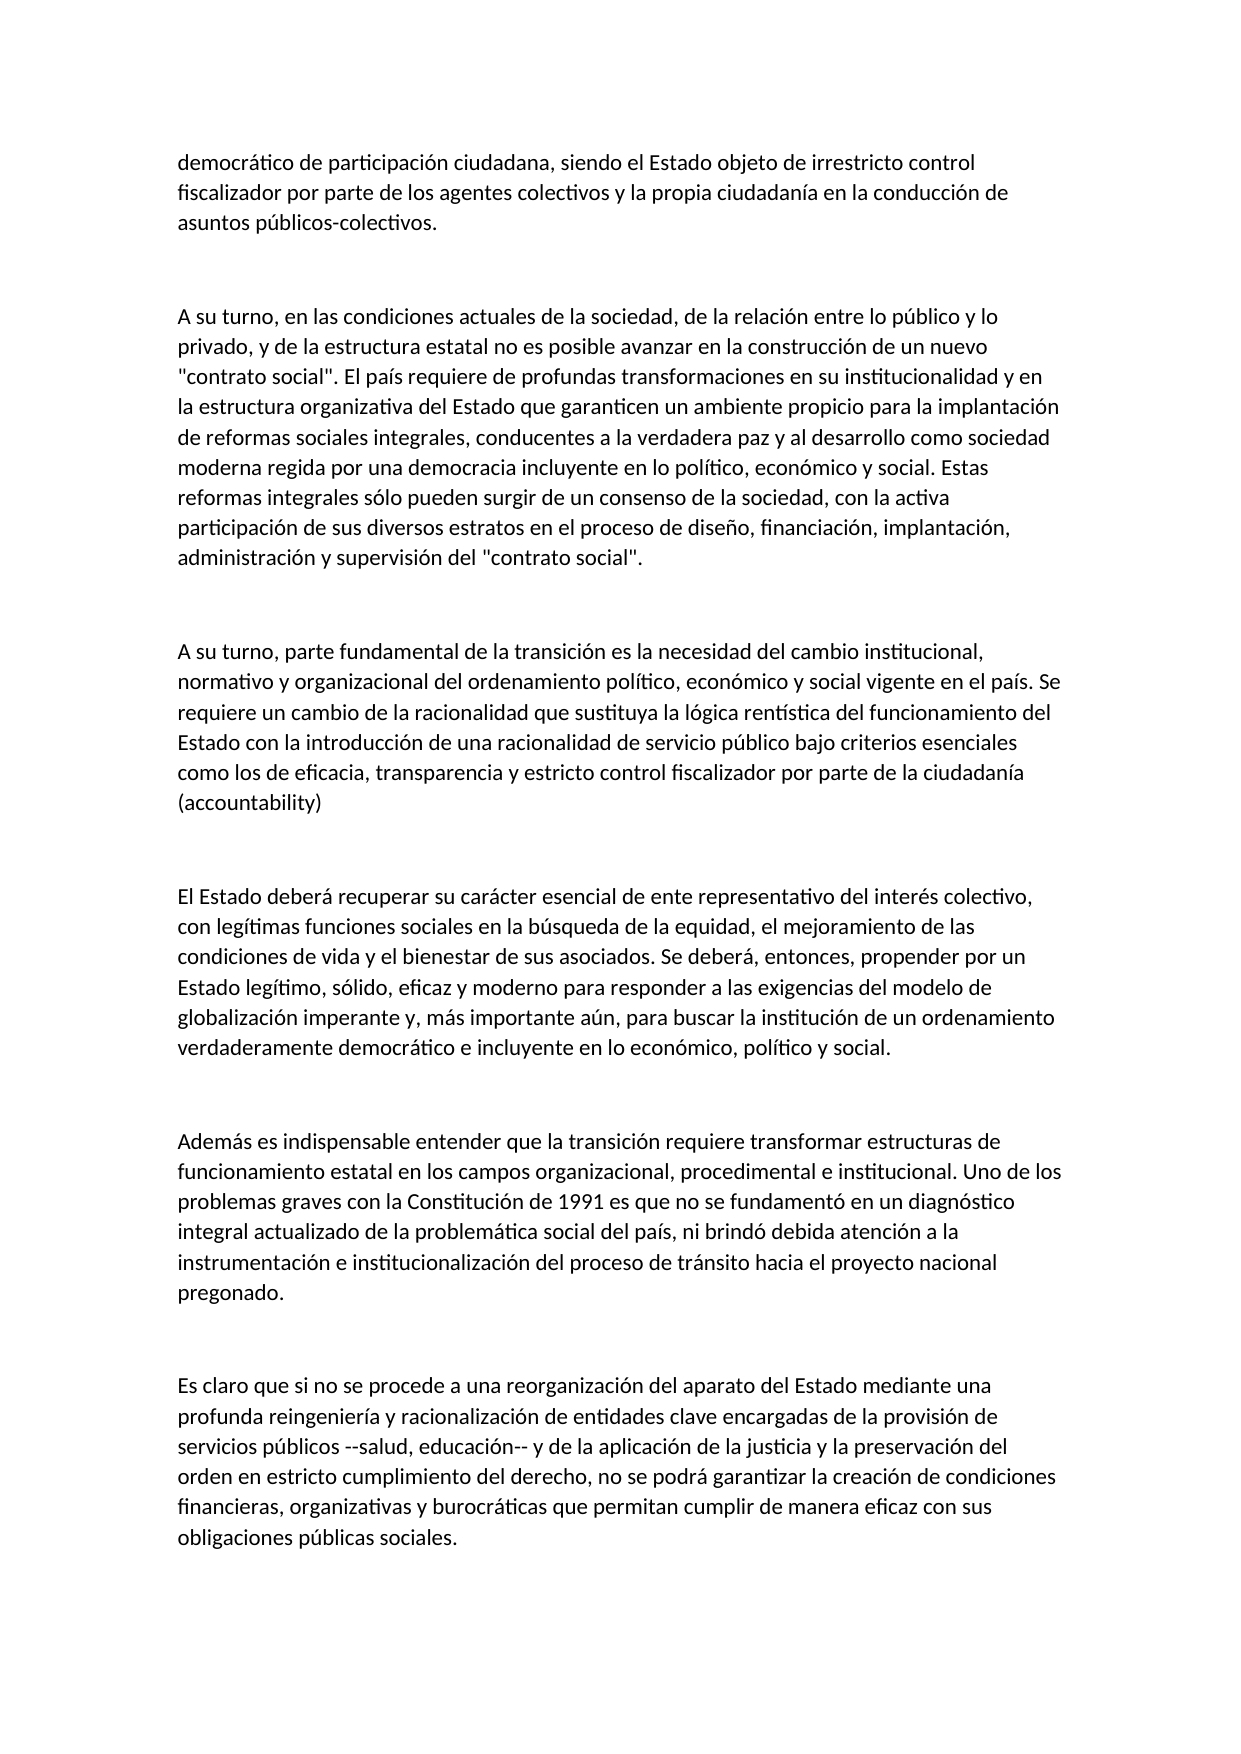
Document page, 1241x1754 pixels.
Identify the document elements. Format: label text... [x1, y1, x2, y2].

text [177, 148, 1063, 236]
text El Estado deberá recuperar su carácter esencial de ente representativo del interés colectivo, con legítimas funciones sociales en la búsqueda de la equidad, el mejoramiento de las condiciones de vida y el bienestar de sus asociados. Se deberá, entonces, propender por un Estado legítimo, sólido, eficaz y moderno para responder a las exigencias del modelo de globalización imperante y, más importante aún, para buscar la institución de un ordenamiento verdaderamente democrático e incluyente en lo económico, político y social. [177, 882, 1063, 1061]
text A su turno, en las condiciones actuales de la sociedad, de la relación entre lo público y lo privado, y de la estructura estatal no es posible avanzar en la construcción de un nuevo "contrato social". El país requiere de profundas transformaciones en su institucionalidad y en la estructura organizativa del Estado que garanticen un ambiente propicio para la implantación de reformas sociales integrales, conducentes a la verdadera paz y al desarrollo como sociedad moderna regida por una democracia incluyente en lo político, económico y social. Estas reformas integrales sólo pueden surgir de un consenso de la sociedad, con la activa participación de sus diversos estratos en el proceso de diseño, financiación, implantación, administración y supervisión del "contrato social". [177, 302, 1063, 571]
text Además es indispensable entender que la transición requiere transformar estructuras de funcionamiento estatal en los campos organizacional, procedimental e institucional. Uno de los problemas graves con la Constitución de 1991 es que no se fundamentó en un diagnóstico integral actualizado de la problemática social del país, ni brindó debida atención a la instrumentación e institucionalización del proceso de tránsito hacia el proyecto nacional pregonado. [177, 1127, 1063, 1306]
text A su turno, parte fundamental de la transición es la necesidad del cambio institucional, normativo y organizacional del ordenamiento político, económico y social vigente en el país. Se requiere un cambio de la racionalidad que sustituya la lógica rentística del funcionamiento del Estado con la introducción de una racionalidad de servicio público bajo criterios esenciales como los de eficacia, transparencia y estricto control fiscalizador por parte de la ciudadanía (accountability) [177, 637, 1063, 816]
text Es claro que si no se procede a una reorganización del aparato del Estado mediante una profunda reingeniería y racionalización de entidades clave encargadas de la provisión de servicios públicos --salud, educación-- y de la aplicación de la justicia y la preservación del orden en estricto cumplimiento del derecho, no se podrá garantizar la creación de condiciones financieras, organizativas y burocráticas que permitan cumplir de manera eficaz con sus obligaciones públicas sociales. [177, 1372, 1063, 1551]
